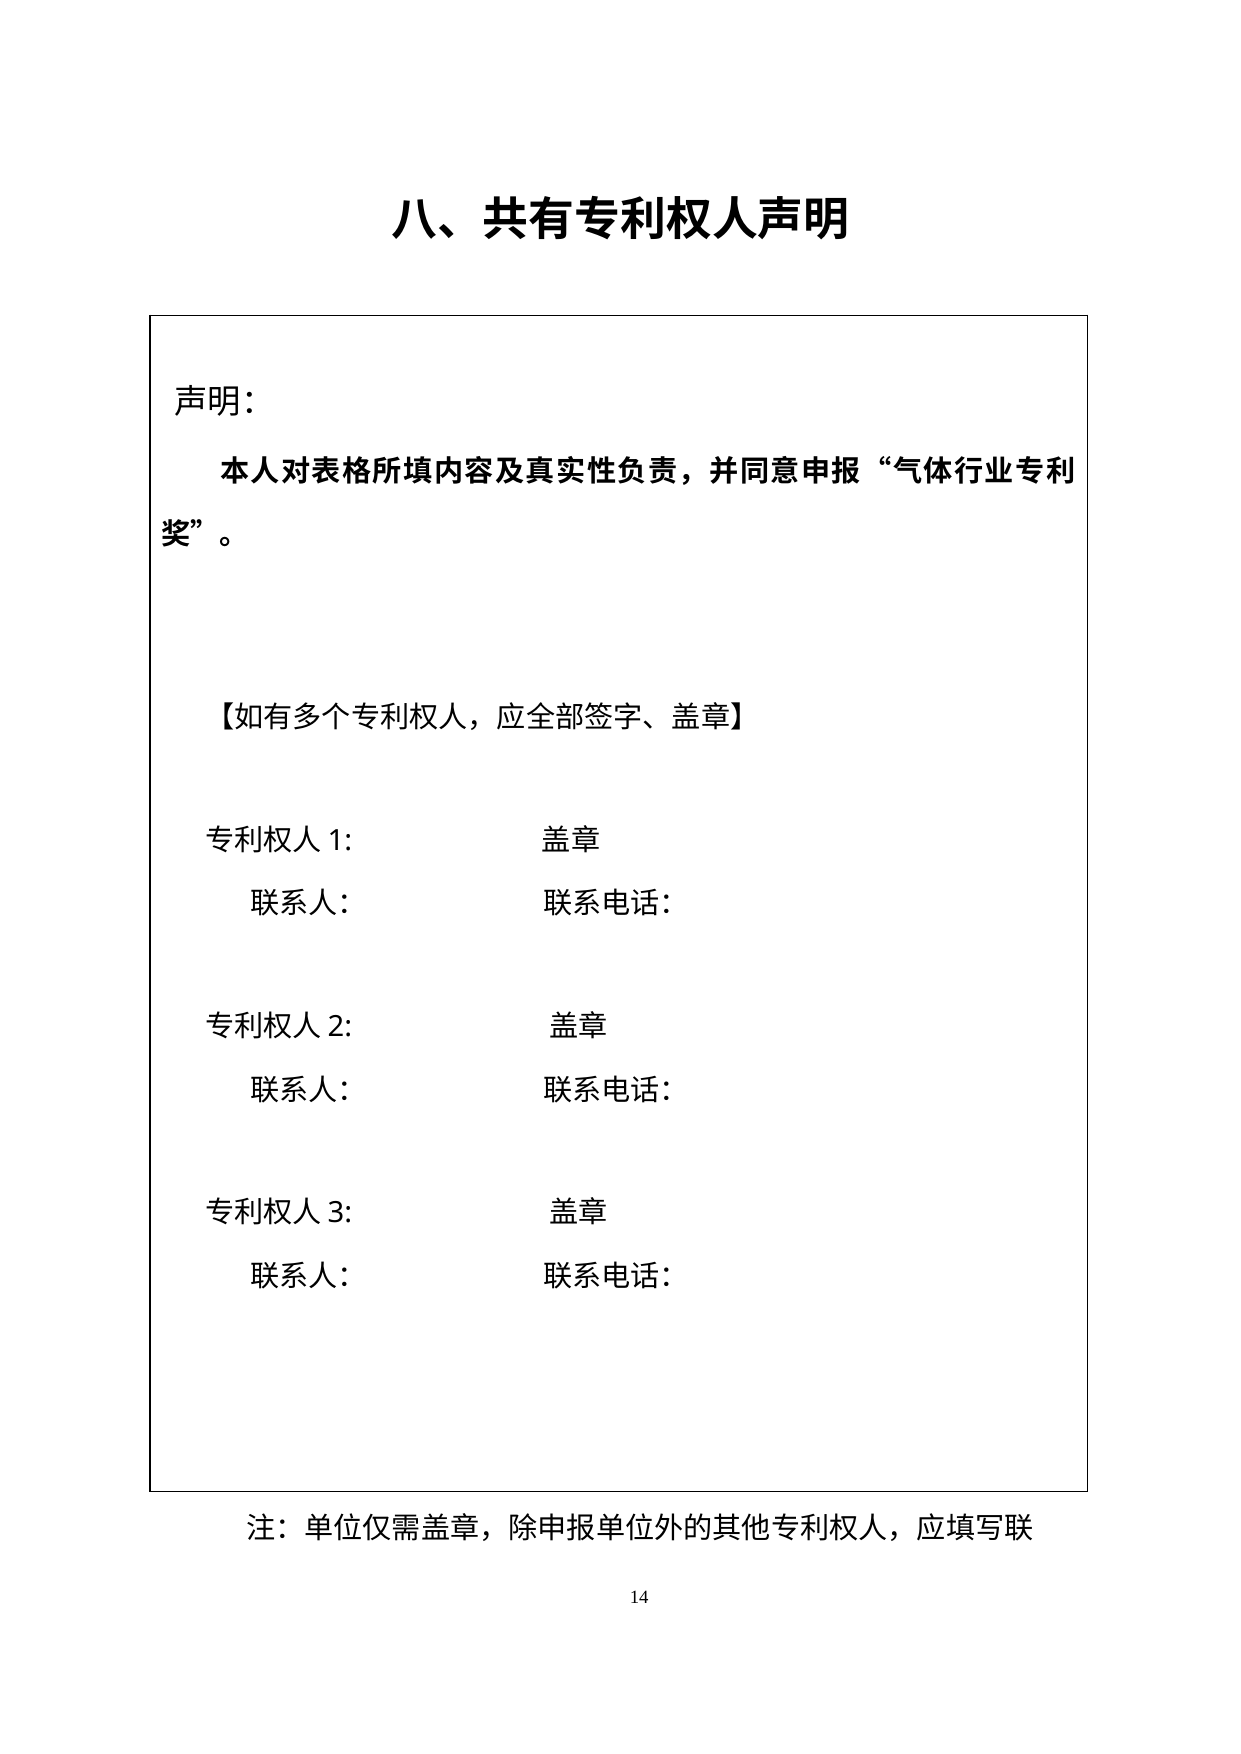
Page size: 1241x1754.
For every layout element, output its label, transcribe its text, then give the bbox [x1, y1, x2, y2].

title 八、共有专利权人声明 [187, 182, 1053, 249]
table_header 声明： 本人对表格所填内容及真实性负责，并同意申报“气体行业专利奖”。 【如有多个专利权人，应全部签字、盖章】 专利权人1: 盖章 联系人： 联系电话： 专利权人2: 盖章 联系人： 联系电话： 专利权人3: 盖章 联系人： 联系电话： [151, 316, 1087, 1491]
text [187, 1492, 1053, 1551]
